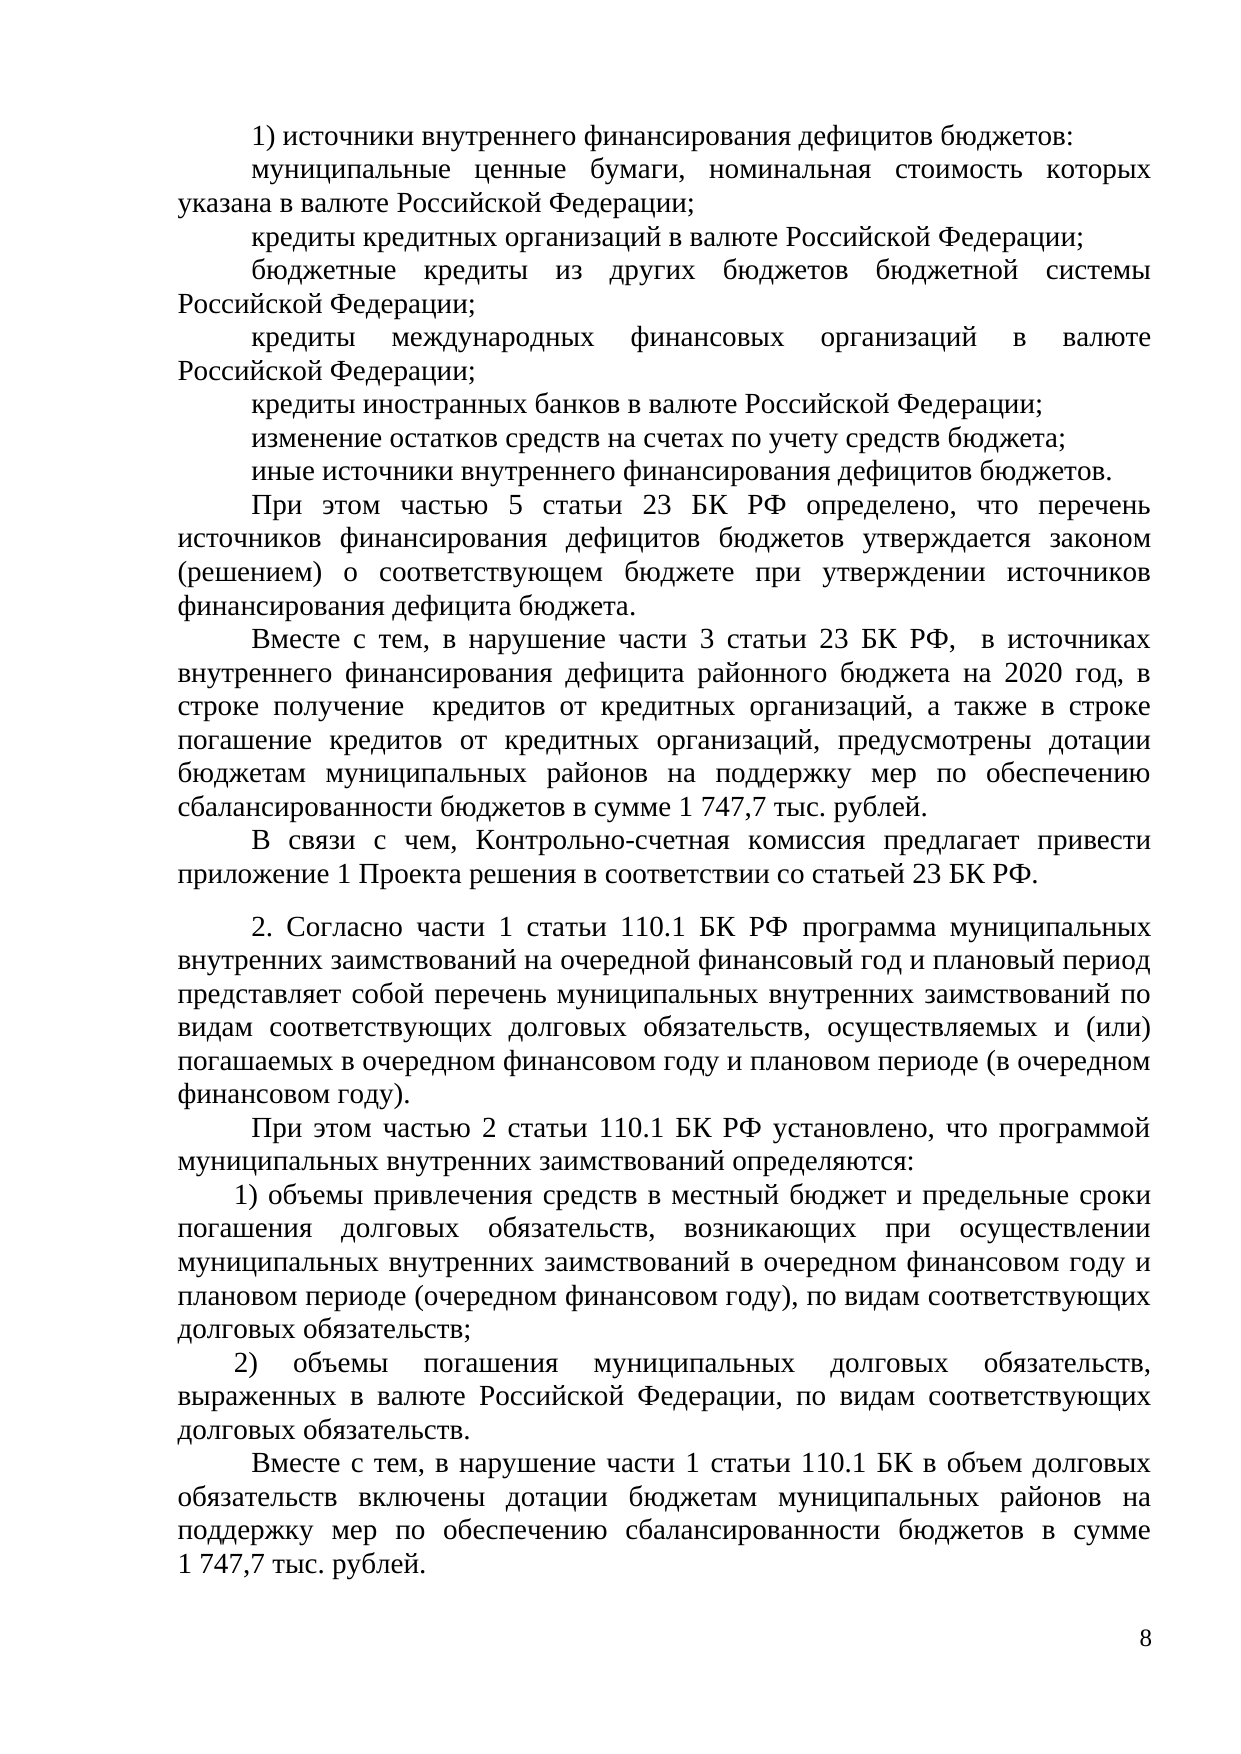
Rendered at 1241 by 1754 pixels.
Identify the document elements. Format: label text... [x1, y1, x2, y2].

text кредиты кредитных организаций в валюте Российской Федерации; [177, 219, 1152, 252]
text В связи с чем, Контрольно-счетная комиссия предлагает привести приложение 1 Проекта решения в соответствии со статьей 23 БК РФ. [177, 822, 1152, 889]
text изменение остатков средств на счетах по учету средств бюджета; [177, 420, 1152, 453]
text бюджетные кредиты из других бюджетов бюджетной системы Российской Федерации; [177, 252, 1152, 319]
text 2) объемы погашения муниципальных долговых обязательств, выраженных в валюте Российской Федерации, по видам соответствующих долговых обязательств. [177, 1345, 1152, 1445]
text муниципальные ценные бумаги, номинальная стоимость которых указана в валюте Российской Федерации; [177, 152, 1152, 219]
text Вместе с тем, в нарушение части 1 статьи 110.1 БК в объем долговых обязательств включены дотации бюджетам муниципальных районов на поддержку мер по обеспечению сбалансированности бюджетов в сумме 1 747,7 тыс. рублей. [177, 1445, 1152, 1579]
text иные источники внутреннего финансирования дефицитов бюджетов. [177, 453, 1152, 487]
text 1) объемы привлечения средств в местный бюджет и предельные сроки погашения долговых обязательств, возникающих при осуществлении муниципальных внутренних заимствований в очередном финансовом году и плановом периоде (очередном финансовом году), по видам соответствующих долговых обязательств; [177, 1177, 1152, 1345]
text 2. Согласно части 1 статьи 110.1 БК РФ программа муниципальных внутренних заимствований на очередной финансовый год и плановый период представляет собой перечень муниципальных внутренних заимствований по видам соответствующих долговых обязательств, осуществляемых и (или) погашаемых в очередном финансовом году и плановом периоде (в очередном финансовом году). [177, 909, 1152, 1110]
text При этом частью 2 статьи 110.1 БК РФ установлено, что программой муниципальных внутренних заимствований определяются: [177, 1110, 1152, 1177]
text Вместе с тем, в нарушение части 3 статьи 23 БК РФ, в источниках внутреннего финансирования дефицита районного бюджета на 2020 год, в строке получение кредитов от кредитных организаций, а также в строке погашение кредитов от кредитных организаций, предусмотрены дотации бюджетам муниципальных районов на поддержку мер по обеспечению сбалансированности бюджетов в сумме 1 747,7 тыс. рублей. [177, 621, 1152, 822]
text 1) источники внутреннего финансирования дефицитов бюджетов: [177, 118, 1152, 152]
text кредиты иностранных банков в валюте Российской Федерации; [177, 386, 1152, 420]
text При этом частью 5 статьи 23 БК РФ определено, что перечень источников финансирования дефицитов бюджетов утверждается законом (решением) о соответствующем бюджете при утверждении источников финансирования дефицита бюджета. [177, 487, 1152, 621]
text кредиты международных финансовых организаций в валюте Российской Федерации; [177, 319, 1152, 386]
